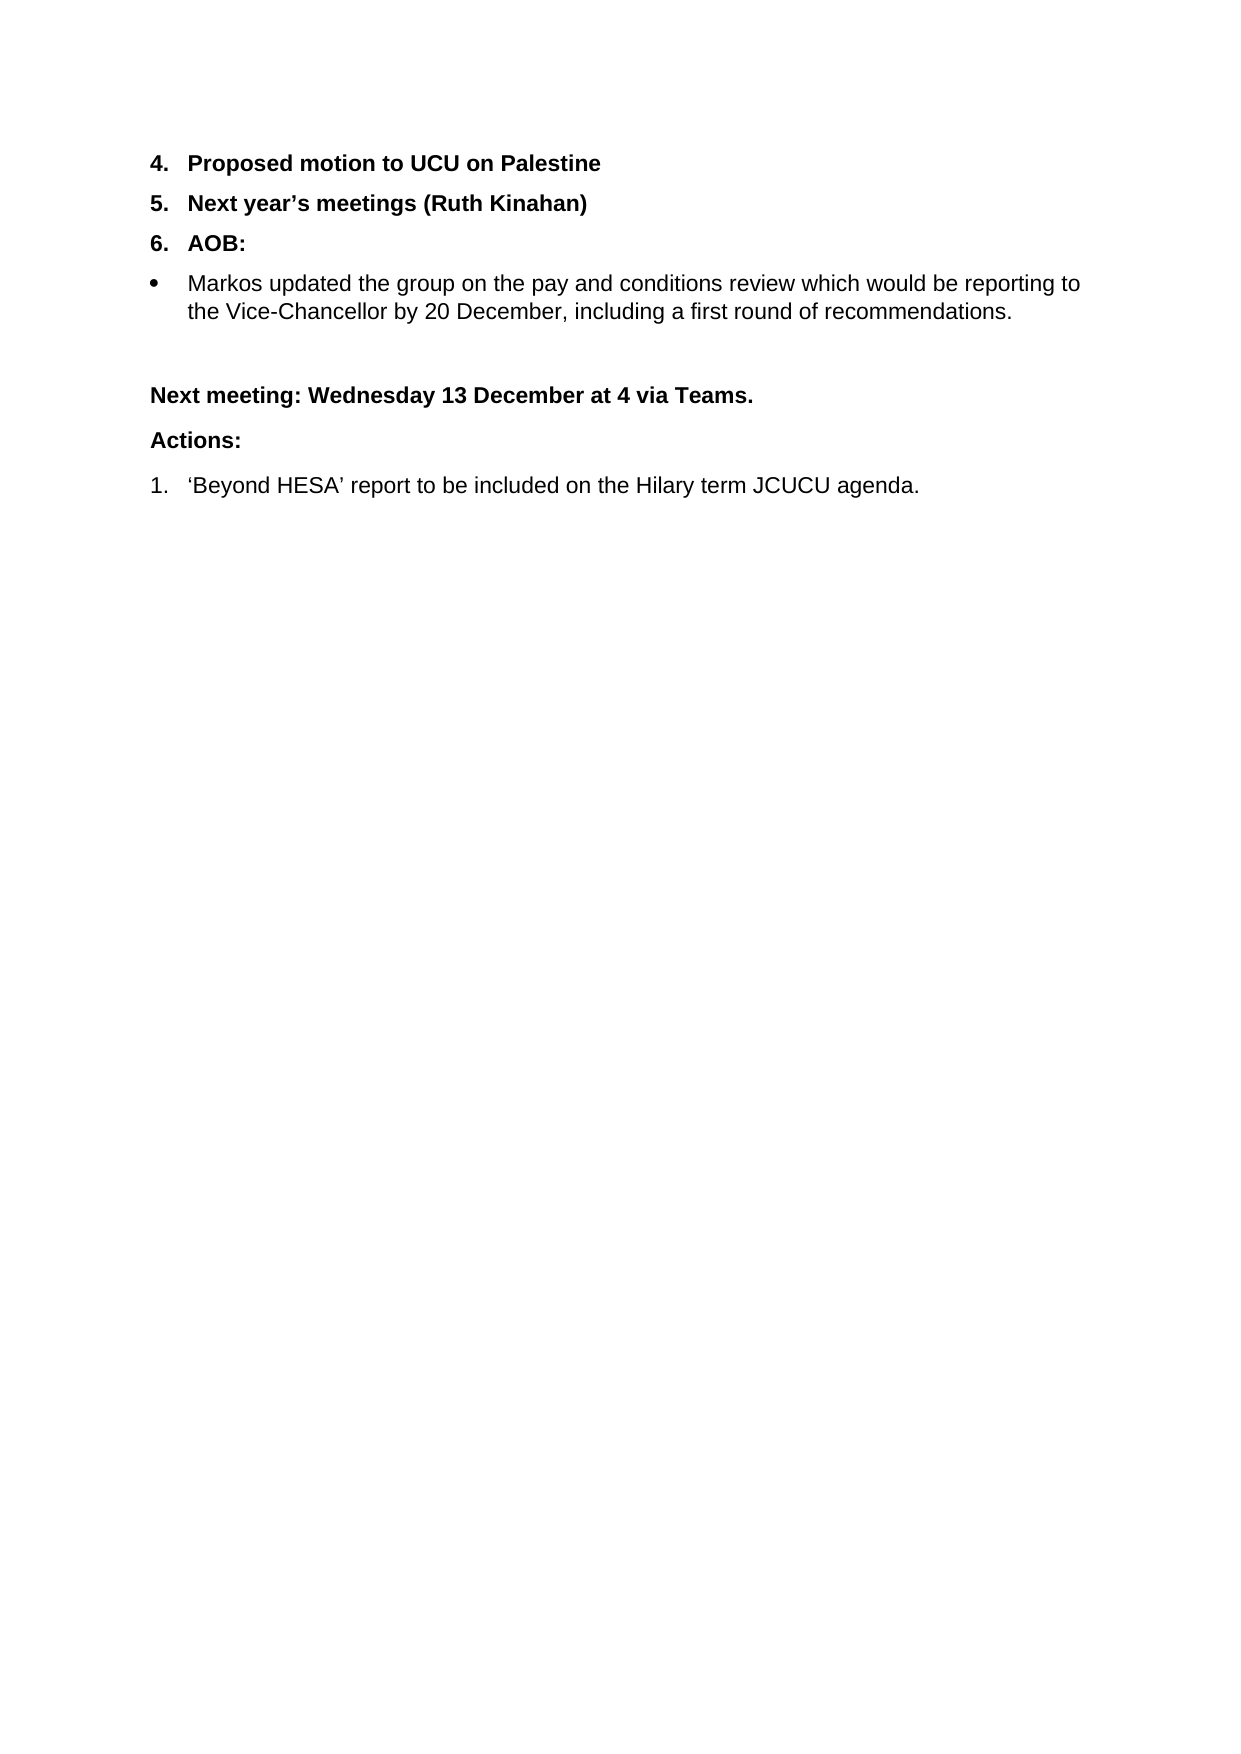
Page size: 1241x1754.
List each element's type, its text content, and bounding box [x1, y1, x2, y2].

text Actions: [150, 427, 1090, 454]
list Markos updated the group on the pay and conditions review which would be reporting to the Vice-Chancellor by 20 December, including a first round of recommendations. [150, 270, 1090, 324]
list ‘Beyond HESA’ report to be included on the Hilary term JCUCU agenda. [150, 472, 1090, 499]
list AOB: [150, 230, 1090, 257]
list Next year’s meetings (Ruth Kinahan) [150, 190, 1090, 216]
text Next meeting: Wednesday 13 December at 4 via Teams. [150, 382, 1090, 409]
list Proposed motion to UCU on Palestine [150, 150, 1090, 176]
